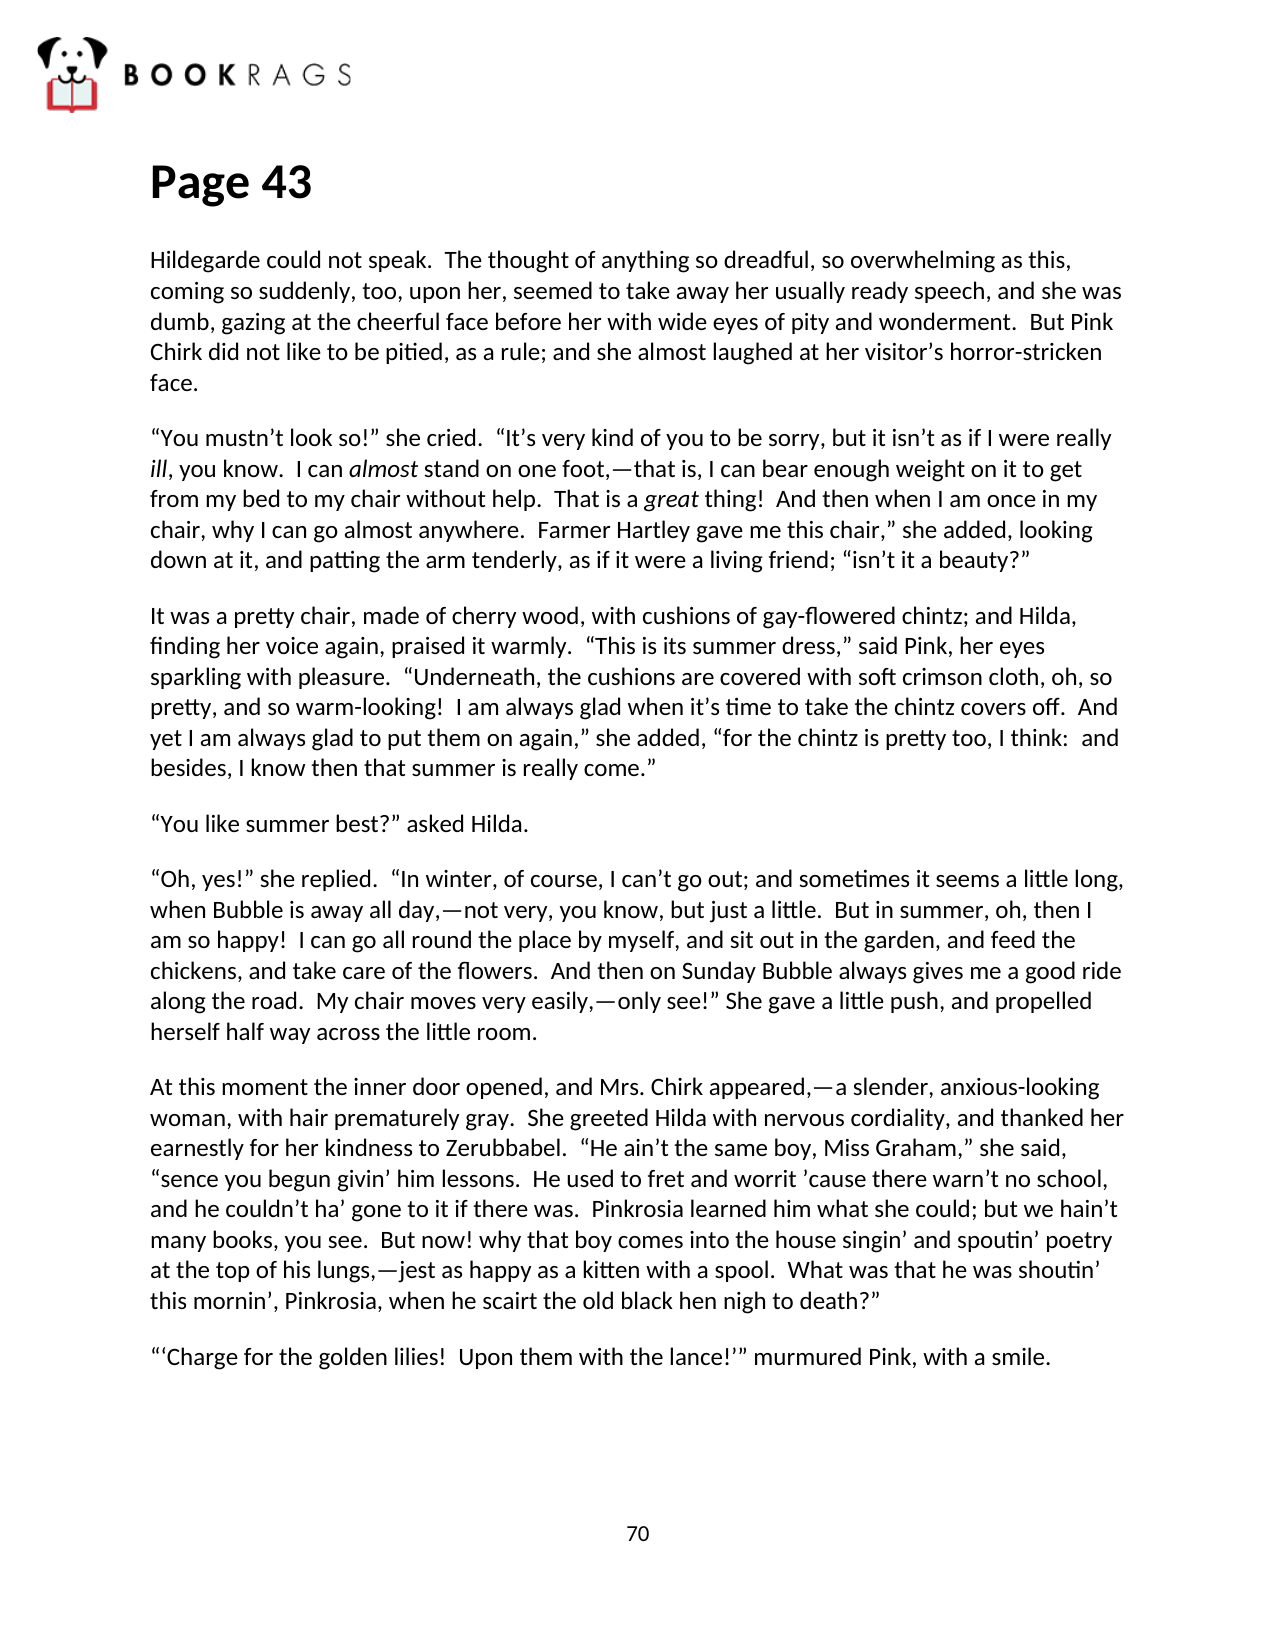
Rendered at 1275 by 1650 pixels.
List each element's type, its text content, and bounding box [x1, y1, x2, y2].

text “Oh, yes!” she replied. “In winter, of course, I can’t go out; and sometimes it seems a little long, when Bubble is away all day,—­not very, you know, but just a little. But in summer, oh, then I am so happy! I can go all round the place by myself, and sit out in the garden, and feed the chickens, and take care of the flowers. And then on Sunday Bubble always gives me a good ride along the road. My chair moves very easily,—­only see!” She gave a little push, and propelled herself half way across the little room. [150, 863, 1125, 1047]
text “‘Charge for the golden lilies! Upon them with the lance!’” murmured Pink, with a smile. [150, 1341, 1125, 1371]
picture [37, 37, 351, 113]
text At this moment the inner door opened, and Mrs. Chirk appeared,—­a slender, anxious-looking woman, with hair prematurely gray. She greeted Hilda with nervous cordiality, and thanked her earnestly for her kindness to Zerubbabel. “He ain’t the same boy, Miss Graham,” she said, “sence you begun givin’ him lessons. He used to fret and worrit ’cause there warn’t no school, and he couldn’t ha’ gone to it if there was. Pinkrosia learned him what she could; but we hain’t many books, you see. But now! why that boy comes into the house singin’ and spoutin’ poetry at the top of his lungs,—­jest as happy as a kitten with a spool. What was that he was shoutin’ this mornin’, Pinkrosia, when he scairt the old black hen nigh to death?” [150, 1072, 1125, 1316]
text “You like summer best?” asked Hilda. [150, 808, 1125, 838]
text “You mustn’t look so!” she cried. “It’s very kind of you to be sorry, but it isn’t as if I were really ill, you know. I can almost stand on one foot,—­that is, I can bear enough weight on it to get from my bed to my chair without help. That is a great thing! And then when I am once in my chair, why I can go almost anywhere. Farmer Hartley gave me this chair,” she added, looking down at it, and patting the arm tenderly, as if it were a living friend; “isn’t it a beauty?” [150, 422, 1125, 575]
text It was a pretty chair, made of cherry wood, with cushions of gay-flowered chintz; and Hilda, finding her voice again, praised it warmly. “This is its summer dress,” said Pink, her eyes sparkling with pleasure. “Underneath, the cushions are covered with soft crimson cloth, oh, so pretty, and so warm-looking! I am always glad when it’s time to take the chintz covers off. And yet I am always glad to put them on again,” she added, “for the chintz is pretty too, I think: and besides, I know then that summer is really come.” [150, 600, 1125, 783]
text Hildegarde could not speak. The thought of anything so dreadful, so overwhelming as this, coming so suddenly, too, upon her, seemed to take away her usually ready speech, and she was dumb, gazing at the cheerful face before her with wide eyes of pity and wonderment. But Pink Chirk did not like to be pitied, as a rule; and she almost laughed at her visitor’s horror-stricken face. [150, 244, 1125, 397]
text Page 43 [150, 150, 1125, 211]
